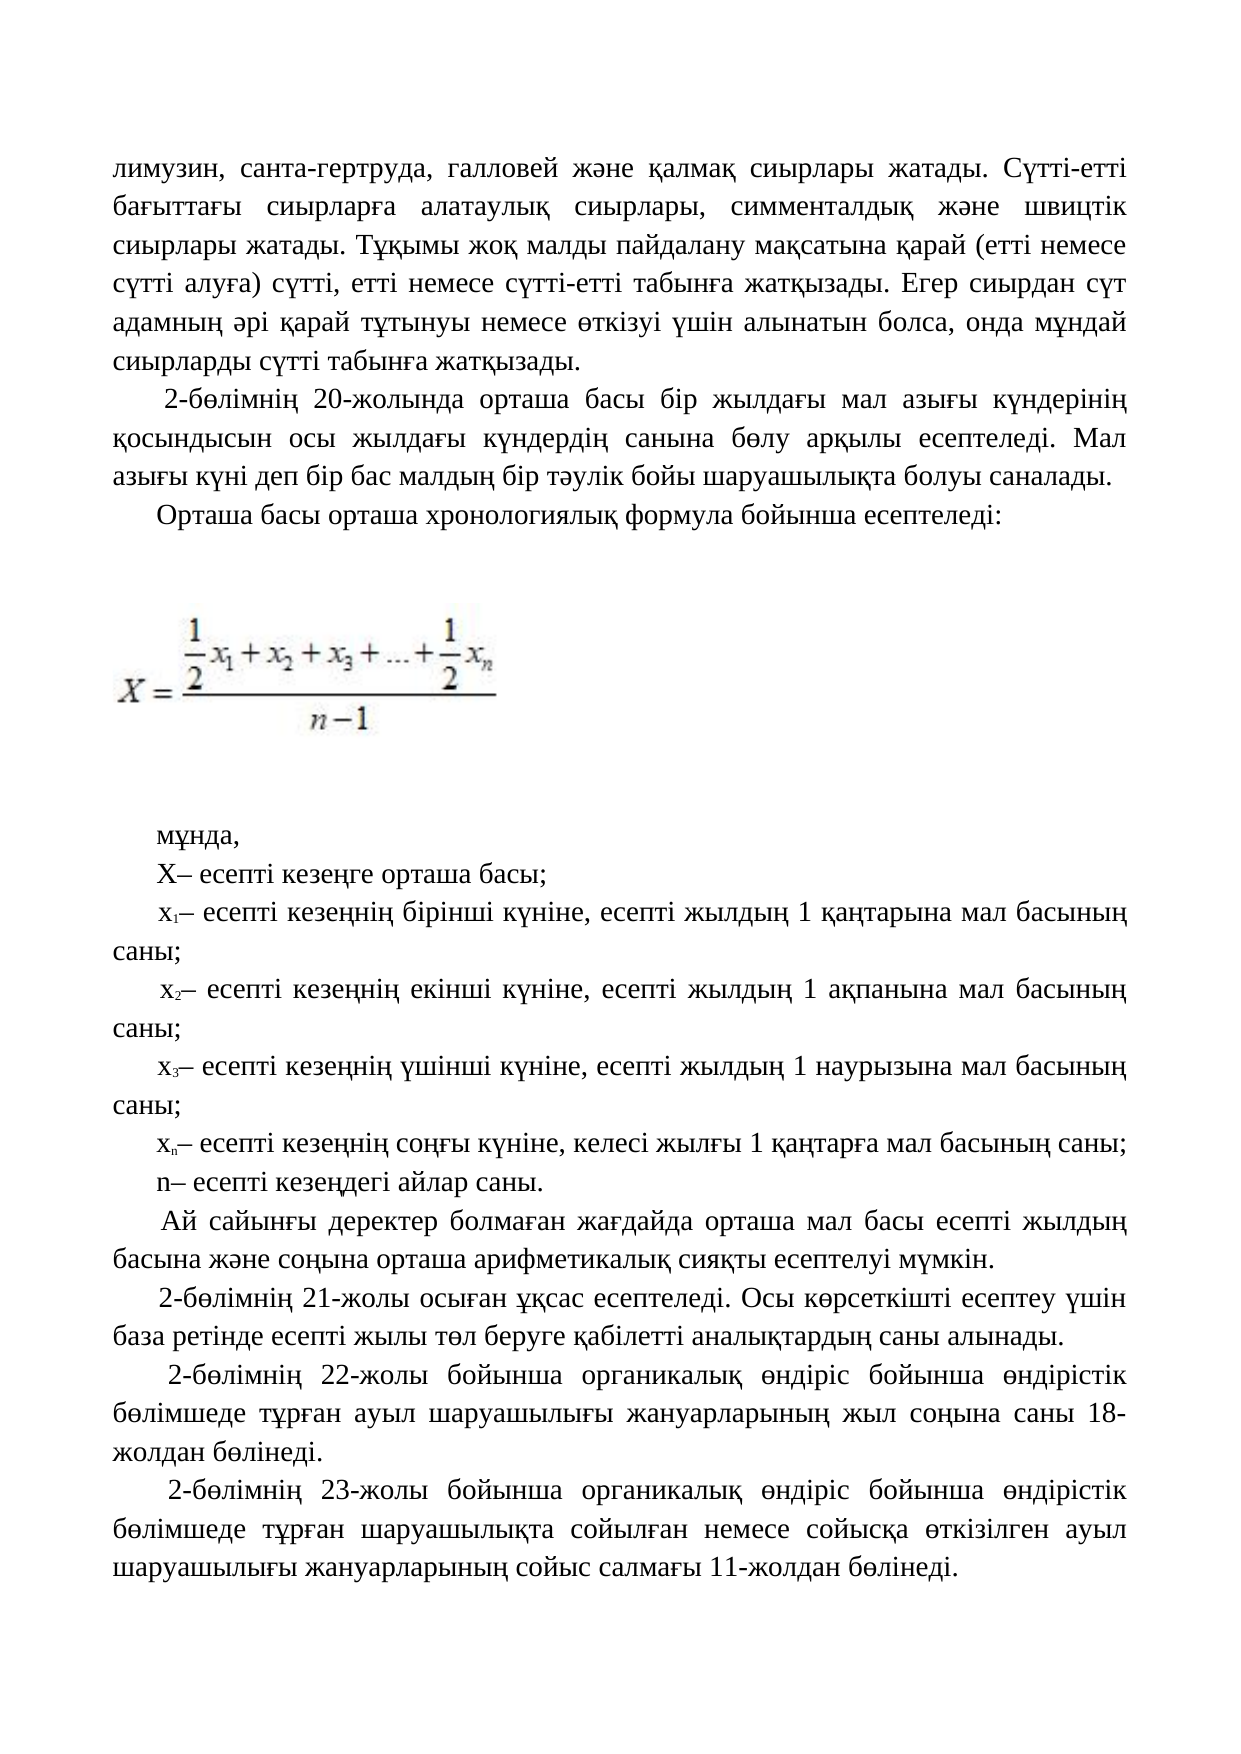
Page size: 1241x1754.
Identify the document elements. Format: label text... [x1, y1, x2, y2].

text хn– есепті кезеңнің соңғы күніне, келесі жылғы 1 қаңтарға мал басының саны; [112, 1126, 1128, 1159]
text n– есепті кезеңдегі айлар саны. [112, 1164, 1128, 1198]
text 2-бөлімнің 21-жолы осыған ұқсас есептеледі. Осы көрсеткішті есептеу үшін база ретінде есепті жылы төл беруге қабілетті аналықтардың саны алынады. [112, 1280, 1128, 1352]
text 2-бөлімнің 20-жолында орташа басы бір жылдағы мал азығы күндерінің қосындысын осы жылдағы күндердің санына бөлу арқылы есептеледі. Мал азығы күні деп бір бас малдың бір тәулік бойы шаруашылықта болуы саналады. [112, 381, 1128, 492]
text 2-бөлімнің 22-жолы бойынша органикалық өндіріс бойынша өндірістік бөлімшеде тұрған ауыл шаруашылығы жануарларының жыл соңына саны 18-жолдан бөлінеді. [112, 1357, 1128, 1467]
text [112, 150, 1128, 376]
text 2-бөлімнің 23-жолы бойынша органикалық өндіріс бойынша өндірістік бөлімшеде тұрған шаруашылықта сойылған немесе сойысқа өткізілген ауыл шаруашылығы жануарларының сойыс салмағы 11-жолдан бөлінеді. [112, 1472, 1128, 1583]
text х3– есепті кезеңнің үшінші күніне, есепті жылдың 1 наурызына мал басының саны; [112, 1048, 1128, 1121]
text х1– есепті кезеңнің бірінші күніне, есепті жылдың 1 қаңтарына мал басының саны; [112, 894, 1128, 966]
text Орташа басы орташа хронологиялық формула бойынша есептеледі: [112, 497, 1128, 530]
text х2– есепті кезеңнің екінші күніне, есепті жылдың 1 ақпанына мал басының саны; [112, 971, 1128, 1043]
text Ай сайынғы деректер болмаған жағдайда орташа мал басы есепті жылдың басына және соңына орташа арифметикалық сияқты есептелуі мүмкін. [112, 1203, 1128, 1275]
text Х– есепті кезеңге орташа басы; [112, 856, 1128, 889]
picture [112, 603, 503, 753]
text мұнда, [112, 817, 1128, 851]
